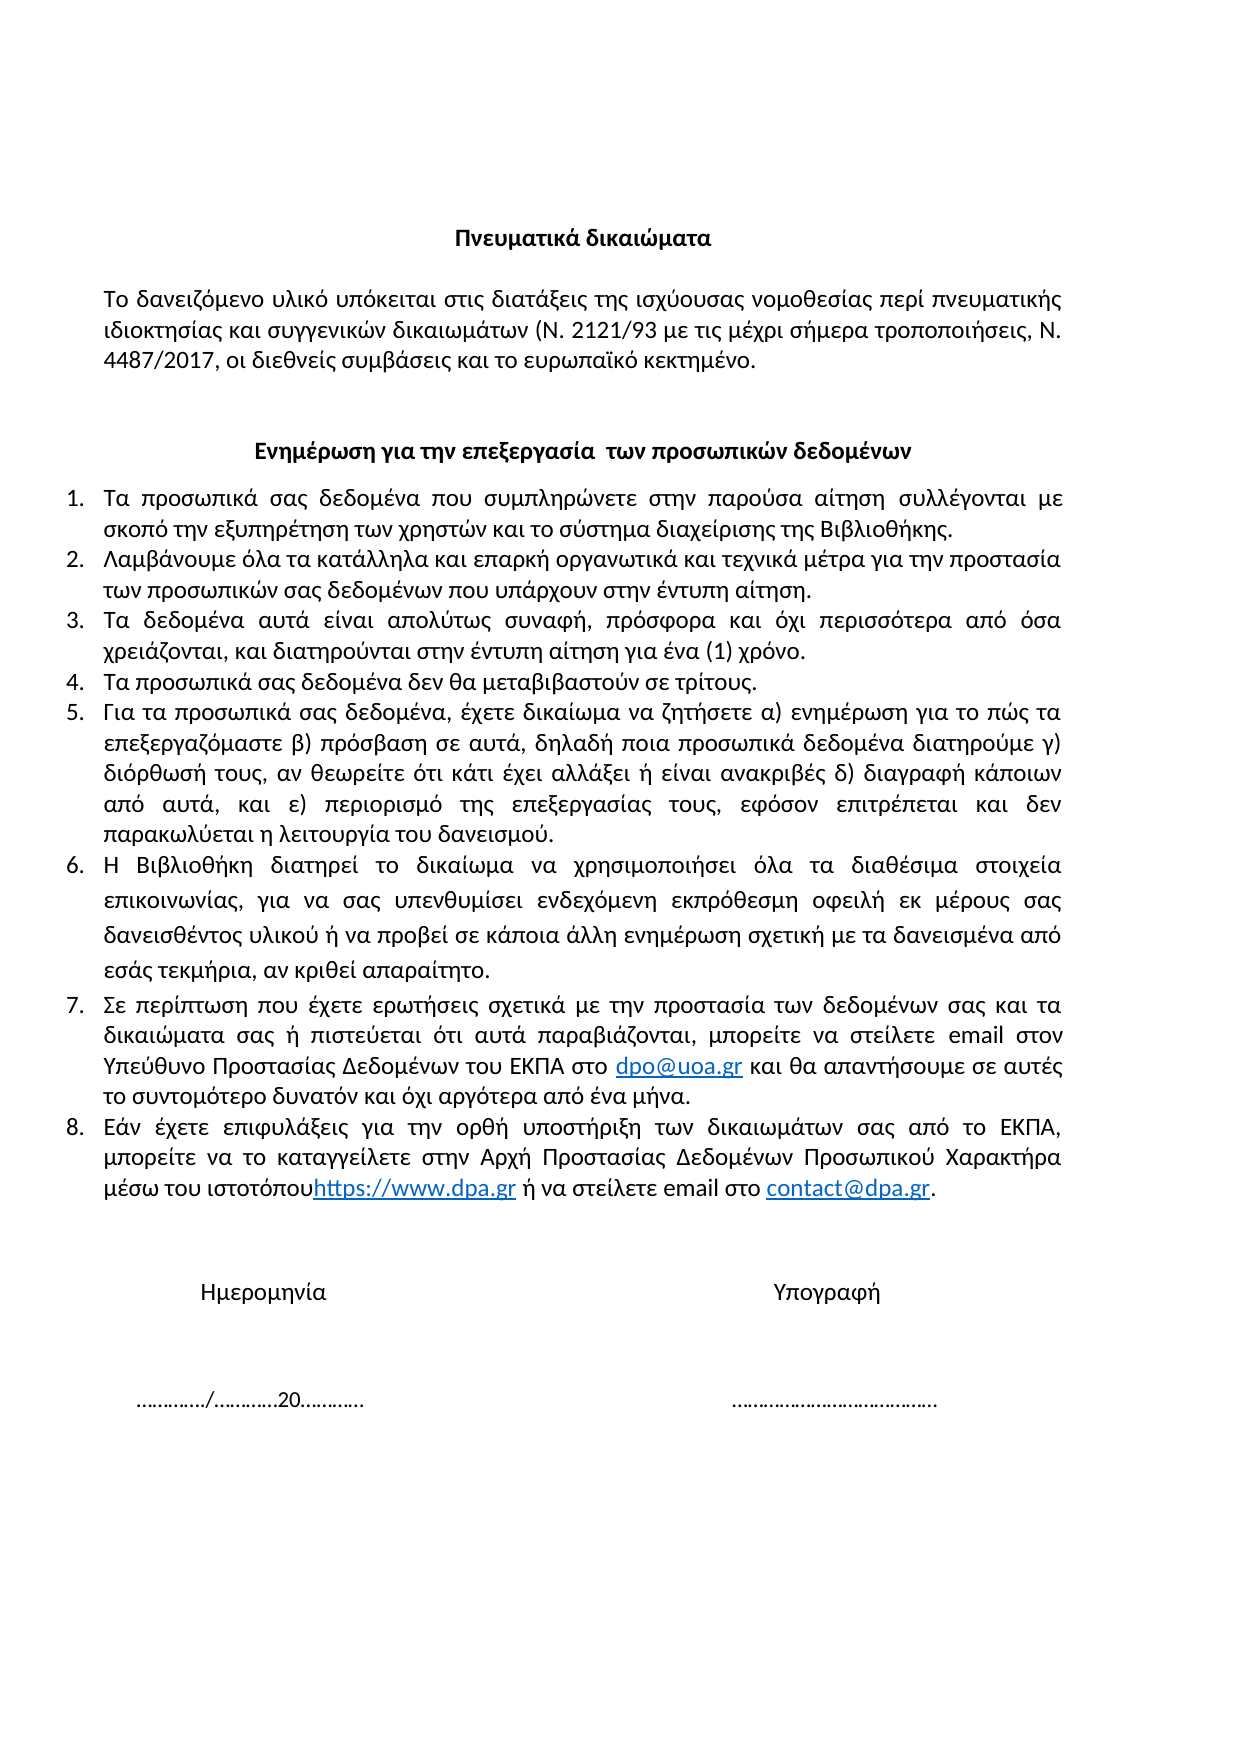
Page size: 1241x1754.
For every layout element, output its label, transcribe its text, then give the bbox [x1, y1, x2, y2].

list Λαμβάνουμε όλα τα κατάλληλα και επαρκή οργανωτικά και τεχνικά μέτρα για την προστασία των προσωπικών σας δεδομένων που υπάρχουν στην έντυπη αίτηση. [66, 543, 1063, 604]
text Ημερομηνία Υπογραφή [59, 1276, 1057, 1306]
text Ενημέρωση για την επεξεργασία των προσωπικών δεδομένων [103, 435, 1063, 466]
list Το δανειζόμενο υλικό υπόκειται στις διατάξεις της ισχύουσας νομοθεσίας περί πνευματικής ιδιοκτησίας και συγγενικών δικαιωμάτων (Ν. 2121/93 με τις μέχρι σήμερα τροποποιήσεις, Ν. 4487/2017, οι διεθνείς συμβάσεις και το ευρωπαϊκό κεκτημένο. [103, 283, 1063, 375]
list Πνευματικά δικαιώματα [103, 222, 1063, 253]
list Εάν έχετε επιφυλάξεις για την ορθή υποστήριξη των δικαιωμάτων σας από το ΕΚΠΑ, μπορείτε να το καταγγείλετε στην Αρχή Προστασίας Δεδομένων Προσωπικού Χαρακτήρα μέσω του ιστοτόπουhttps://www.dpa.gr ή να στείλετε email στο contact@dpa.gr. [66, 1111, 1063, 1202]
list H Βιβλιοθήκη διατηρεί το δικαίωμα να χρησιμοποιήσει όλα τα διαθέσιμα στοιχεία επικοινωνίας, για να σας υπενθυμίσει ενδεχόμενη εκπρόθεσμη οφειλή εκ μέρους σας δανεισθέντος υλικού ή να προβεί σε κάποια άλλη ενημέρωση σχετική με τα δανεισμένα από εσάς τεκμήρια, αν κριθεί απαραίτητο. [66, 849, 1063, 984]
list Τα προσωπικά σας δεδομένα που συμπληρώνετε στην παρούσα αίτηση συλλέγονται με σκοπό την εξυπηρέτηση των χρηστών και το σύστημα διαχείρισης της Βιβλιοθήκης. [66, 482, 1063, 543]
list Τα προσωπικά σας δεδομένα δεν θα μεταβιβαστούν σε τρίτους. [66, 666, 1063, 696]
text …………./…………20………… ………………………………… [59, 1385, 1057, 1413]
list Σε περίπτωση που έχετε ερωτήσεις σχετικά με την προστασία των δεδομένων σας και τα δικαιώματα σας ή πιστεύεται ότι αυτά παραβιάζονται, μπορείτε να στείλετε email στον Υπεύθυνο Προστασίας Δεδομένων του ΕΚΠΑ στο dpo@uoa.gr και θα απαντήσουμε σε αυτές το συντομότερο δυνατόν και όχι αργότερα από ένα μήνα. [66, 989, 1063, 1111]
list Τα δεδομένα αυτά είναι απολύτως συναφή, πρόσφορα και όχι περισσότερα από όσα χρειάζονται, και διατηρούνται στην έντυπη αίτηση για ένα (1) χρόνο. [66, 604, 1063, 666]
list Για τα προσωπικά σας δεδομένα, έχετε δικαίωμα να ζητήσετε α) ενημέρωση για το πώς τα επεξεργαζόμαστε β) πρόσβαση σε αυτά, δηλαδή ποια προσωπικά δεδομένα διατηρούμε γ) διόρθωσή τους, αν θεωρείτε ότι κάτι έχει αλλάξει ή είναι ανακριβές δ) διαγραφή κάποιων από αυτά, και ε) περιορισμό της επεξεργασίας τους, εφόσον επιτρέπεται και δεν παρακωλύεται η λειτουργία του δανεισμού. [66, 696, 1063, 849]
